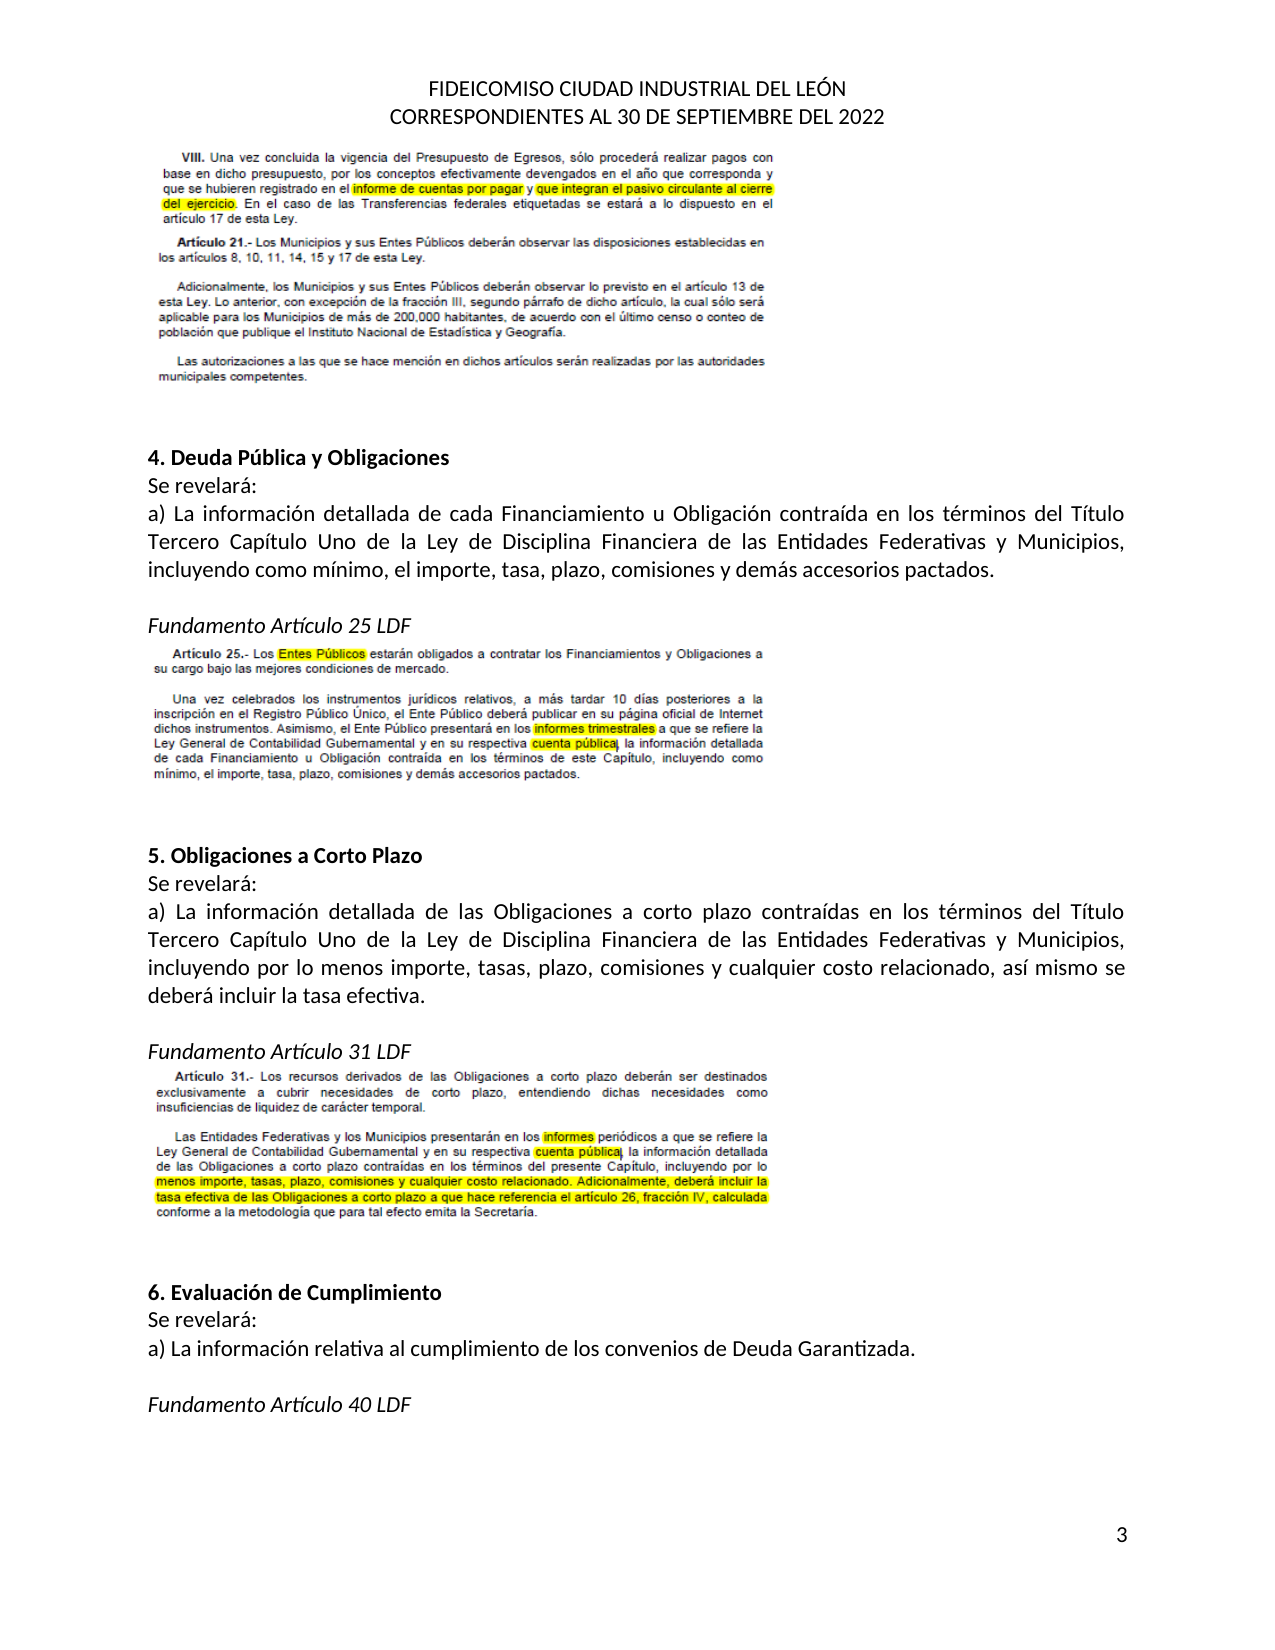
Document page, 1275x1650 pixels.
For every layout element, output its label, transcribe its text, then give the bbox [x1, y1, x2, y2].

text 6. Evaluación de Cumplimiento [148, 1278, 1127, 1306]
text a) La información relativa al cumplimiento de los convenios de Deuda Garantizada. [148, 1334, 1127, 1362]
text Se revelará: [148, 471, 1127, 499]
text a) La información detallada de cada Financiamiento u Obligación contraída en los términos del Título Tercero Capítulo Uno de la Ley de Disciplina Financiera de las Entidades Federativas y Municipios, incluyendo como mínimo, el importe, tasa, plazo, comisiones y demás accesorios pactados. [148, 499, 1127, 583]
text Se revelará: [148, 1306, 1127, 1334]
text a) La información detallada de las Obligaciones a corto plazo contraídas en los términos del Título Tercero Capítulo Uno de la Ley de Disciplina Financiera de las Entidades Federativas y Municipios, incluyendo por lo menos importe, tasas, plazo, comisiones y cualquier costo relacionado, así mismo se deberá incluir la tasa efectiva. [148, 897, 1127, 1009]
picture [147, 1065, 776, 1222]
text 4. Deuda Pública y Obligaciones [148, 443, 1127, 471]
text Fundamento Artículo 31 LDF [148, 1037, 1127, 1065]
text Fundamento Artículo 25 LDF [148, 611, 1127, 639]
text Fundamento Artículo 40 LDF [148, 1390, 1127, 1418]
text 5. Obligaciones a Corto Plazo [148, 841, 1127, 869]
picture [147, 147, 779, 387]
text Se revelará: [148, 869, 1127, 897]
picture [147, 639, 767, 785]
